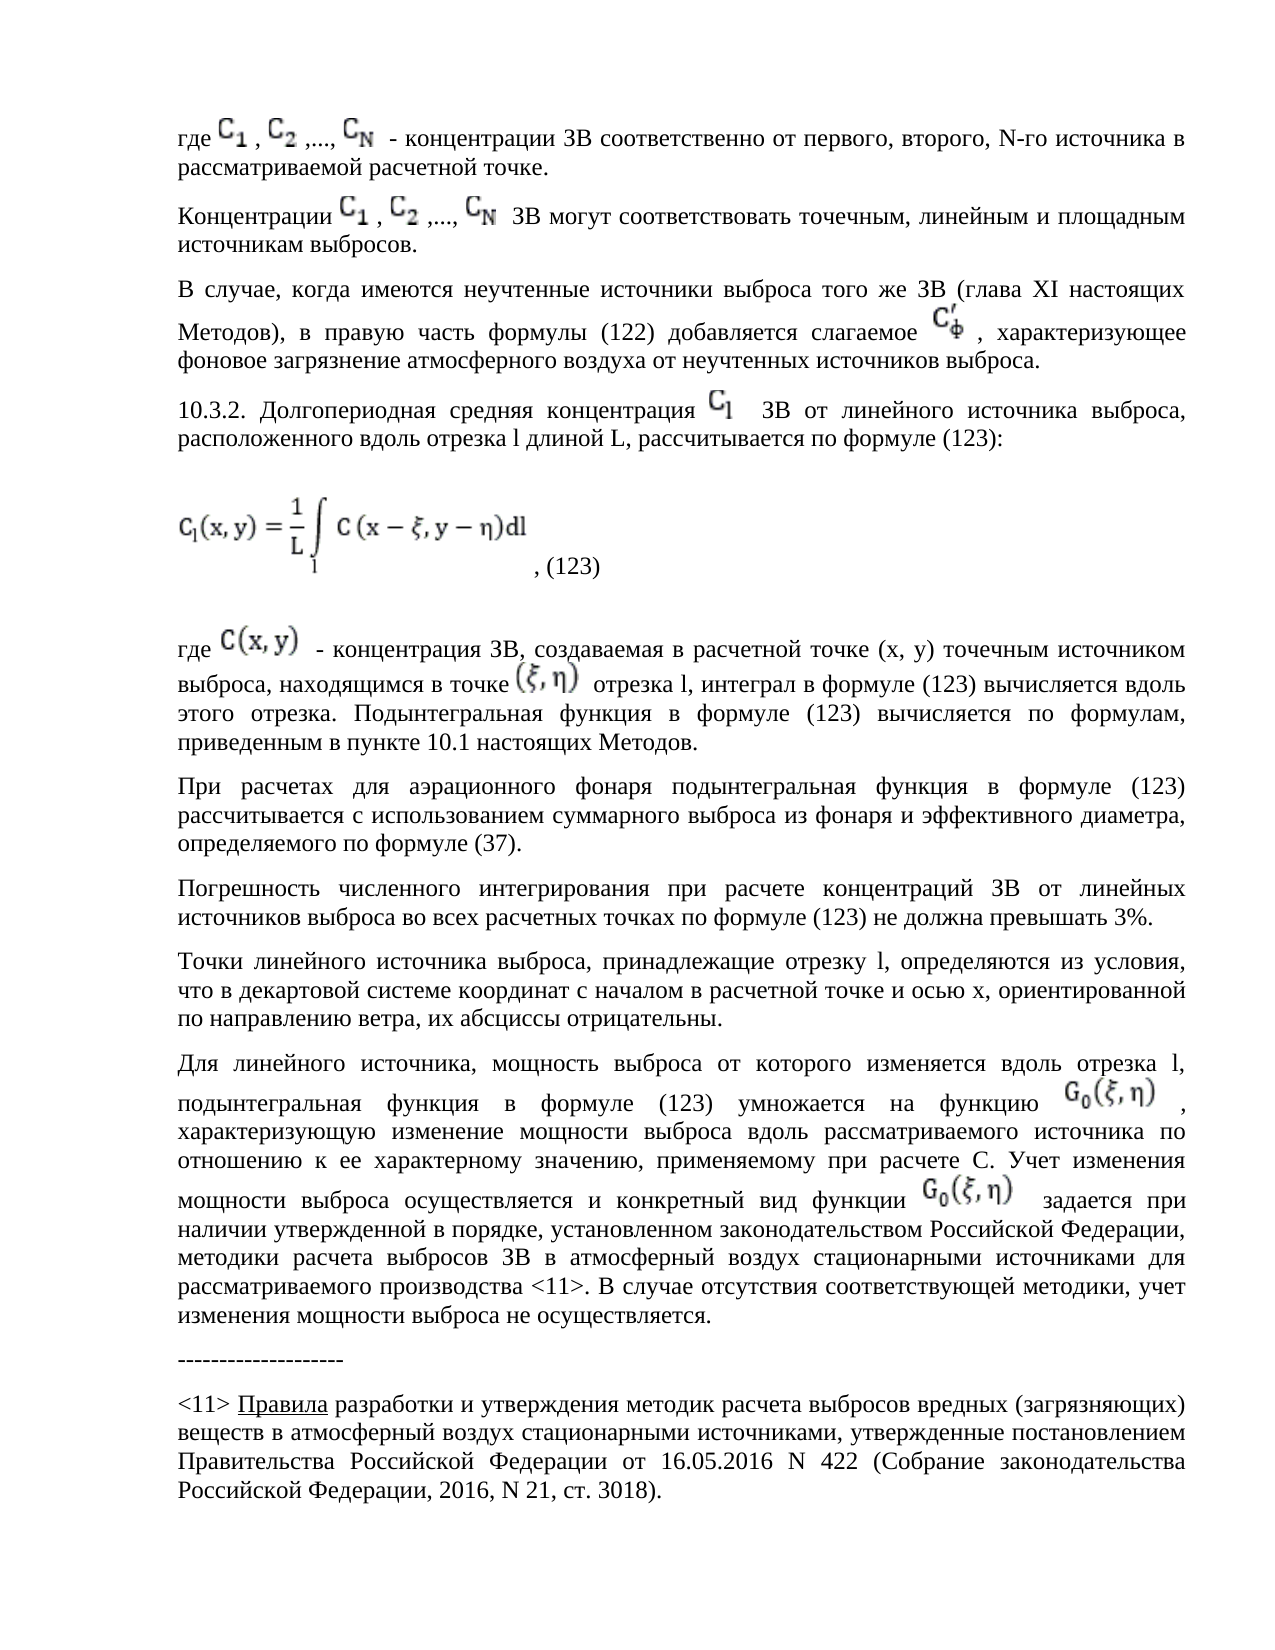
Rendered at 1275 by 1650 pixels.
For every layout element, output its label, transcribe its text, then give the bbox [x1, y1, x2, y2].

picture [390, 196, 419, 225]
text 10.3.2. Долгопериодная средняя концентрация ЗВ от линейного источника выброса, расположенного вдоль отрезка l длиной L, рассчитывается по формуле (123): [177, 390, 1186, 452]
picture [466, 196, 496, 225]
picture [340, 196, 369, 225]
picture [268, 118, 297, 147]
picture [922, 1173, 1013, 1209]
picture [709, 390, 735, 419]
text Погрешность численного интегрирования при расчете концентраций ЗВ от линейных источников выброса во всех расчетных точках по формуле (123) не должна превышать 3%. [177, 873, 1186, 930]
text При расчетах для аэрационного фонаря подынтегральная функция в формуле (123) рассчитывается с использованием суммарного выброса из фонаря и эффективного диаметра, определяемого по формуле (37). [177, 771, 1186, 857]
picture [1064, 1076, 1156, 1111]
text где - концентрация ЗВ, создаваемая в расчетной точке (x, y) точечным источником выброса, находящимся в точке отрезка l, интеграл в формуле (123) вычисляется вдоль этого отрезка. Подынтегральная функция в формуле (123) вычисляется по формулам, приведенным в пункте 10.1 настоящих Методов. [177, 624, 1186, 755]
text где , ,..., - концентрации ЗВ соответственно от первого, второго, N-го источника в рассматриваемой расчетной точке. [177, 118, 1186, 180]
picture [343, 118, 374, 147]
text Для линейного источника, мощность выброса от которого изменяется вдоль отрезка l, подынтегральная функция в формуле (123) умножается на функцию , характеризующую изменение мощности выброса вдоль рассматриваемого источника по отношению к ее характерному значению, применяемому при расчете C. Учет изменения мощности выброса осуществляется и конкретный вид функции задается при наличии утвержденной в порядке, установленном законодательством Российской Федерации, методики расчета выбросов ЗВ в атмосферный воздух стационарными источниками для рассматриваемого производства <11>. В случае отсутствия соответствующей методики, учет изменения мощности выброса не осуществляется. [177, 1048, 1186, 1329]
text -------------------- [177, 1344, 1186, 1373]
text <11> Правила разработки и утверждения методик расчета выбросов вредных (загрязняющих) веществ в атмосферный воздух стационарными источниками, утвержденные постановлением Правительства Российской Федерации от 16.05.2016 N 422 (Собрание законодательства Российской Федерации, 2016, N 21, ст. 3018). [177, 1389, 1186, 1504]
picture [177, 496, 528, 575]
picture [516, 662, 579, 693]
text В случае, когда имеются неучтенные источники выброса того же ЗВ (глава XI настоящих Методов), в правую часть формулы (122) добавляется слагаемое , характеризующее фоновое загрязнение атмосферного воздуха от неучтенных источников выброса. [177, 274, 1186, 374]
text Концентрации , ,..., ЗВ могут соответствовать точечным, линейным и площадным источникам выбросов. [177, 196, 1186, 258]
picture [932, 302, 964, 341]
picture [220, 624, 299, 658]
picture [218, 118, 248, 147]
text Точки линейного источника выброса, принадлежащие отрезку l, определяются из условия, что в декартовой системе координат с началом в расчетной точке и осью x, ориентированной по направлению ветра, их абсциссы отрицательны. [177, 946, 1186, 1032]
